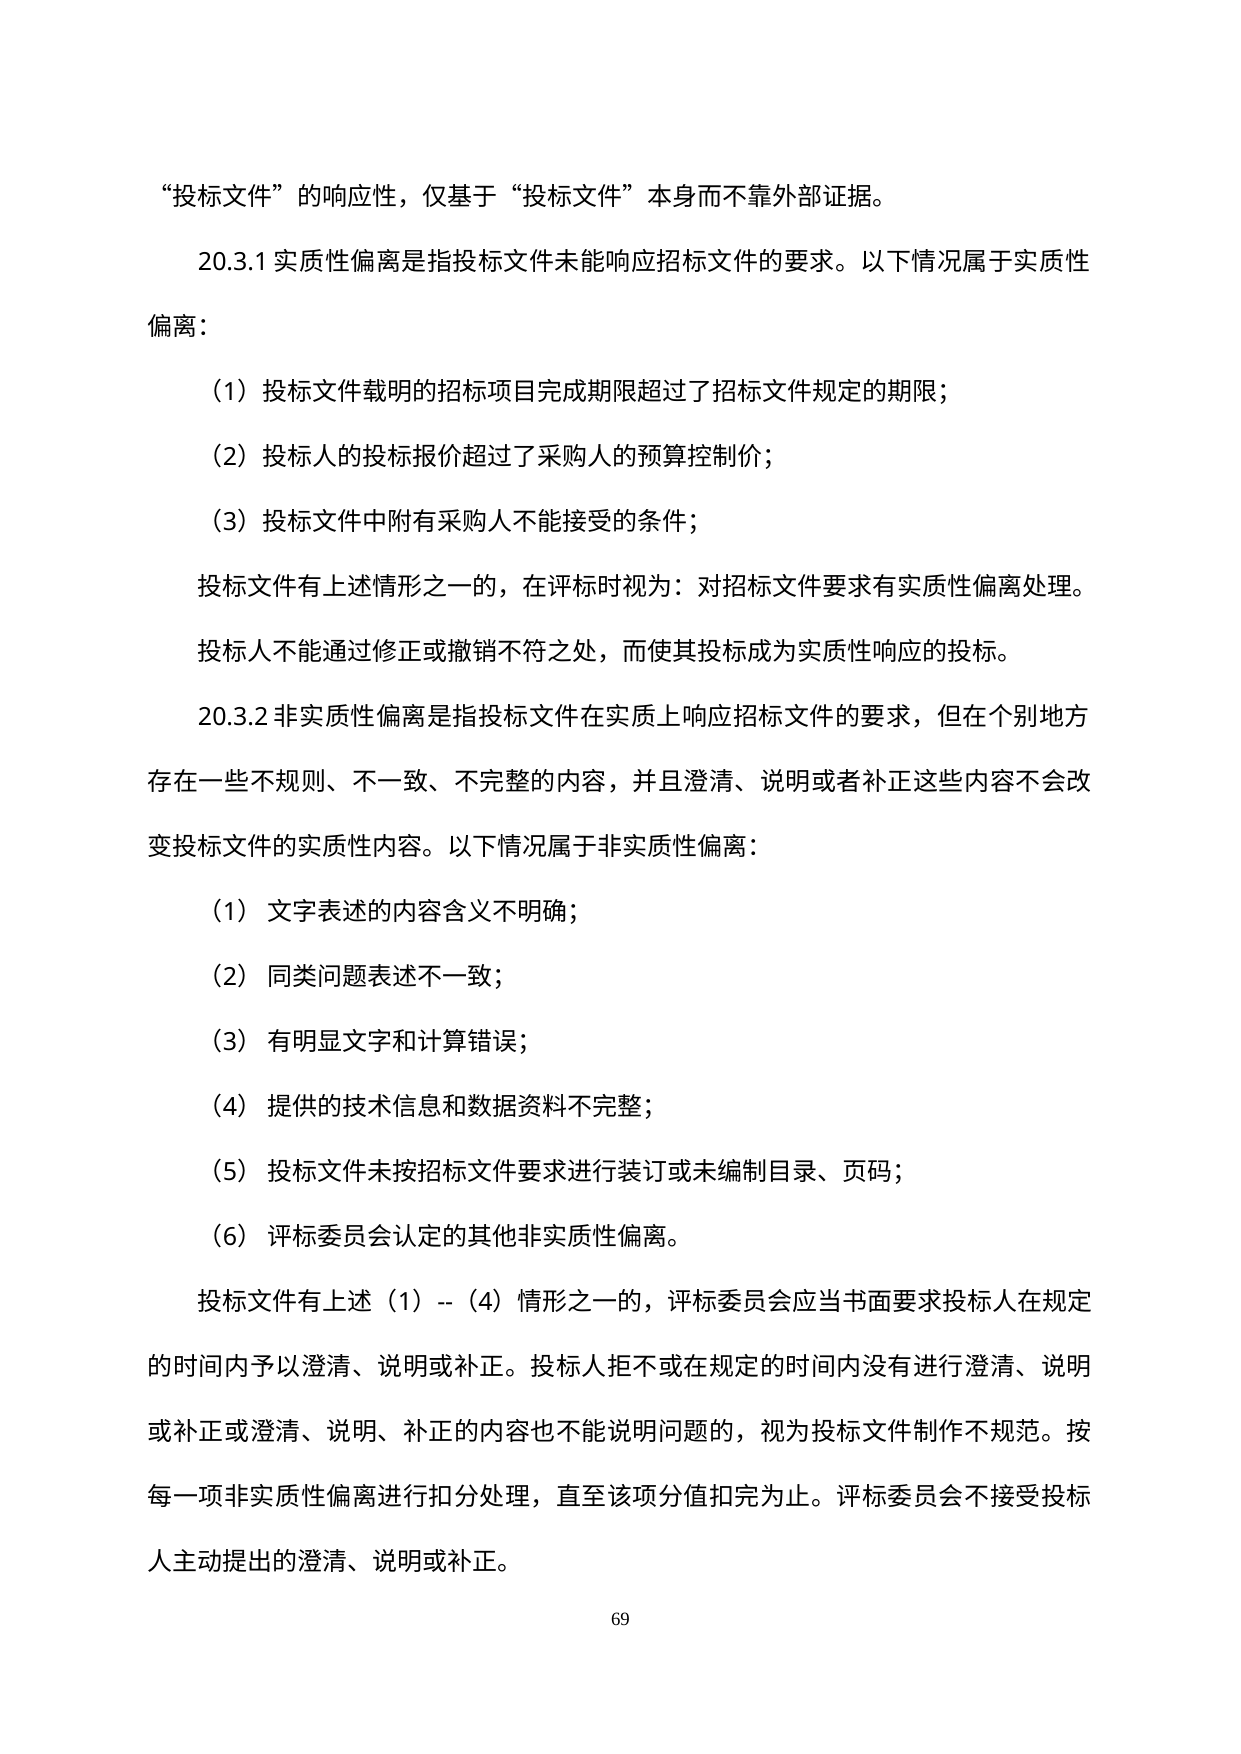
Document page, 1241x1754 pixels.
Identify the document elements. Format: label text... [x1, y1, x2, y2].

text （1） 文字表述的内容含义不明确； [148, 877, 1092, 942]
text （2）投标人的投标报价超过了采购人的预算控制价； [148, 422, 1092, 487]
text （3）投标文件中附有采购人不能接受的条件； [148, 487, 1092, 552]
text 20.3.1实质性偏离是指投标文件未能响应招标文件的要求。以下情况属于实质性偏离： [148, 227, 1092, 357]
text 投标人不能通过修正或撤销不符之处，而使其投标成为实质性响应的投标。 [148, 617, 1092, 682]
text （5） 投标文件未按招标文件要求进行装订或未编制目录、页码； [148, 1137, 1092, 1202]
text （1）投标文件载明的招标项目完成期限超过了招标文件规定的期限； [148, 357, 1092, 422]
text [148, 162, 1092, 227]
text （4） 提供的技术信息和数据资料不完整； [148, 1072, 1092, 1137]
text （6） 评标委员会认定的其他非实质性偏离。 [148, 1202, 1092, 1267]
text 投标文件有上述（1）--（4）情形之一的，评标委员会应当书面要求投标人在规定的时间内予以澄清、说明或补正。投标人拒不或在规定的时间内没有进行澄清、说明或补正或澄清、说明、补正的内容也不能说明问题的，视为投标文件制作不规范。按每一项非实质性偏离进行扣分处理，直至该项分值扣完为止。评标委员会不接受投标人主动提出的澄清、说明或补正。 [148, 1267, 1092, 1592]
text （2） 同类问题表述不一致； [148, 942, 1092, 1007]
text 投标文件有上述情形之一的，在评标时视为：对招标文件要求有实质性偏离处理。 [148, 552, 1092, 617]
text （3） 有明显文字和计算错误； [148, 1007, 1092, 1072]
text 20.3.2非实质性偏离是指投标文件在实质上响应招标文件的要求，但在个别地方存在一些不规则、不一致、不完整的内容，并且澄清、说明或者补正这些内容不会改变投标文件的实质性内容。以下情况属于非实质性偏离： [148, 682, 1092, 877]
